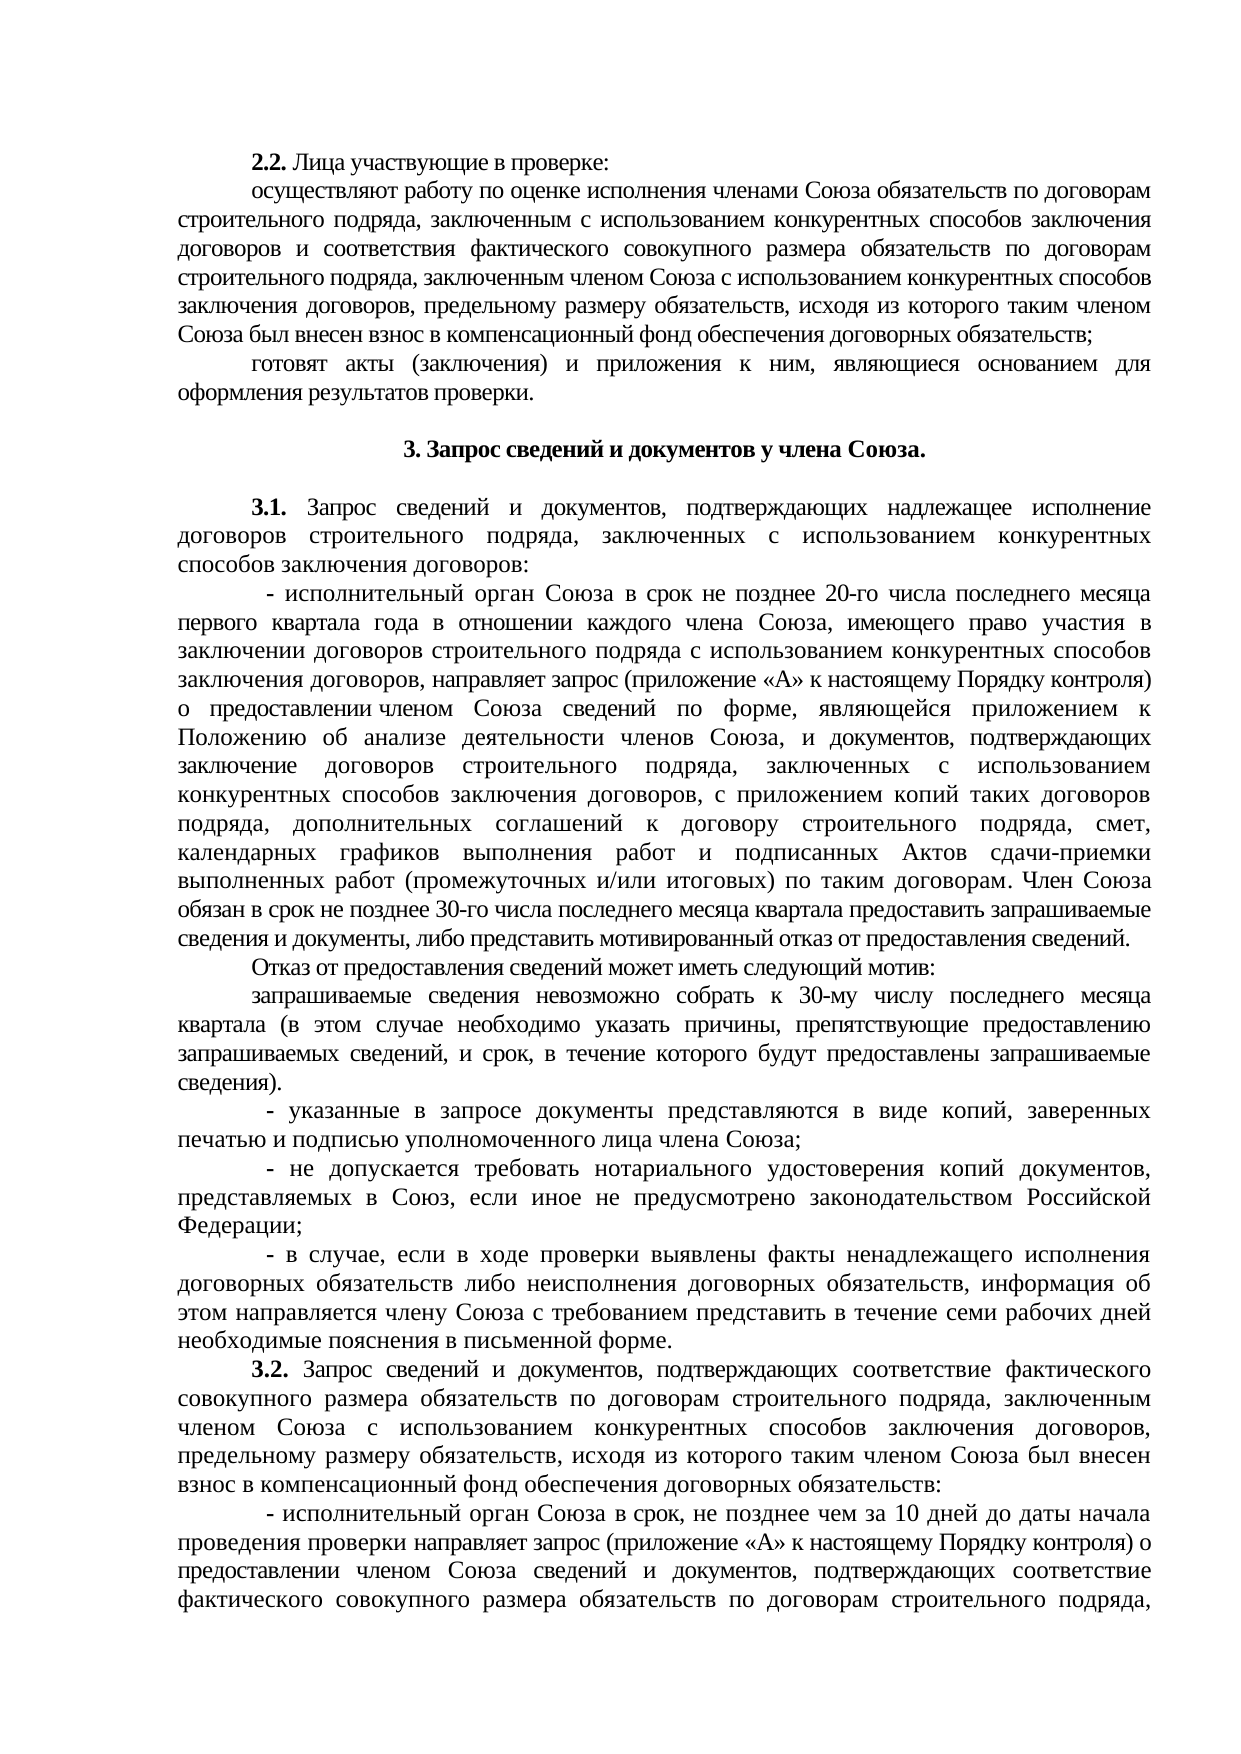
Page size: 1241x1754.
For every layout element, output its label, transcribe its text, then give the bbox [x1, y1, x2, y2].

text - указанные в запросе документы представляются в виде копий, заверенных печатью и подписью уполномоченного лица члена Союза; [177, 1096, 1152, 1153]
text - в случае, если в ходе проверки выявлены факты ненадлежащего исполнения договорных обязательств либо неисполнения договорных обязательств, информация об этом направляется члену Союза с требованием представить в течение семи рабочих дней необходимые пояснения в письменной форме. [177, 1239, 1152, 1354]
text 3.1. Запрос сведений и документов, подтверждающих надлежащее исполнение договоров строительного подряда, заключенных с использованием конкурентных способов заключения договоров: [177, 492, 1152, 578]
text 3.2. Запрос сведений и документов, подтверждающих соответствие фактического совокупного размера обязательств по договорам строительного подряда, заключенным членом Союза с использованием конкурентных способов заключения договоров, предельному размеру обязательств, исходя из которого таким членом Союза был внесен взнос в компенсационный фонд обеспечения договорных обязательств: [177, 1354, 1152, 1498]
text готовят акты (заключения) и приложения к ним, являющиеся основанием для оформления результатов проверки. [177, 348, 1152, 406]
text запрашиваемые сведения невозможно собрать к 30-му числу последнего месяца квартала (в этом случае необходимо указать причины, препятствующие предоставлению запрашиваемых сведений, и срок, в течение которого будут предоставлены запрашиваемые сведения). [177, 981, 1152, 1096]
text - исполнительный орган Союза в срок не позднее 20-го числа последнего месяца первого квартала года в отношении каждого члена Союза, имеющего право участия в заключении договоров строительного подряда с использованием конкурентных способов заключения договоров, направляет запрос (приложение «А» к настоящему Порядку контроля) о предоставлении членом Союза сведений по форме, являющейся приложением к Положению об анализе деятельности членов Союза, и документов, подтверждающих заключение договоров строительного подряда, заключенных с использованием конкурентных способов заключения договоров, с приложением копий таких договоров подряда, дополнительных соглашений к договору строительного подряда, смет, календарных графиков выполнения работ и подписанных Актов сдачи-приемки выполненных работ (промежуточных и/или итоговых) по таким договорам. Член Союза обязан в срок не позднее 30-го числа последнего месяца квартала предоставить запрашиваемые сведения и документы, либо представить мотивированный отказ от предоставления сведений. [177, 664, 1152, 952]
text Отказ от предоставления сведений может иметь следующий мотив: [177, 952, 1152, 981]
text 3. Запрос сведений и документов у члена Союза. [177, 434, 1152, 463]
text осуществляют работу по оценке исполнения членами Союза обязательств по договорам строительного подряда, заключенным с использованием конкурентных способов заключения договоров и соответствия фактического совокупного размера обязательств по договорам строительного подряда, заключенным членом Союза с использованием конкурентных способов заключения договоров, предельному размеру обязательств, исходя из которого таким членом Союза был внесен взнос в компенсационный фонд обеспечения договорных обязательств; [177, 176, 1152, 348]
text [177, 1498, 1152, 1613]
text 2.2. Лица участвующие в проверке: [177, 147, 1152, 176]
